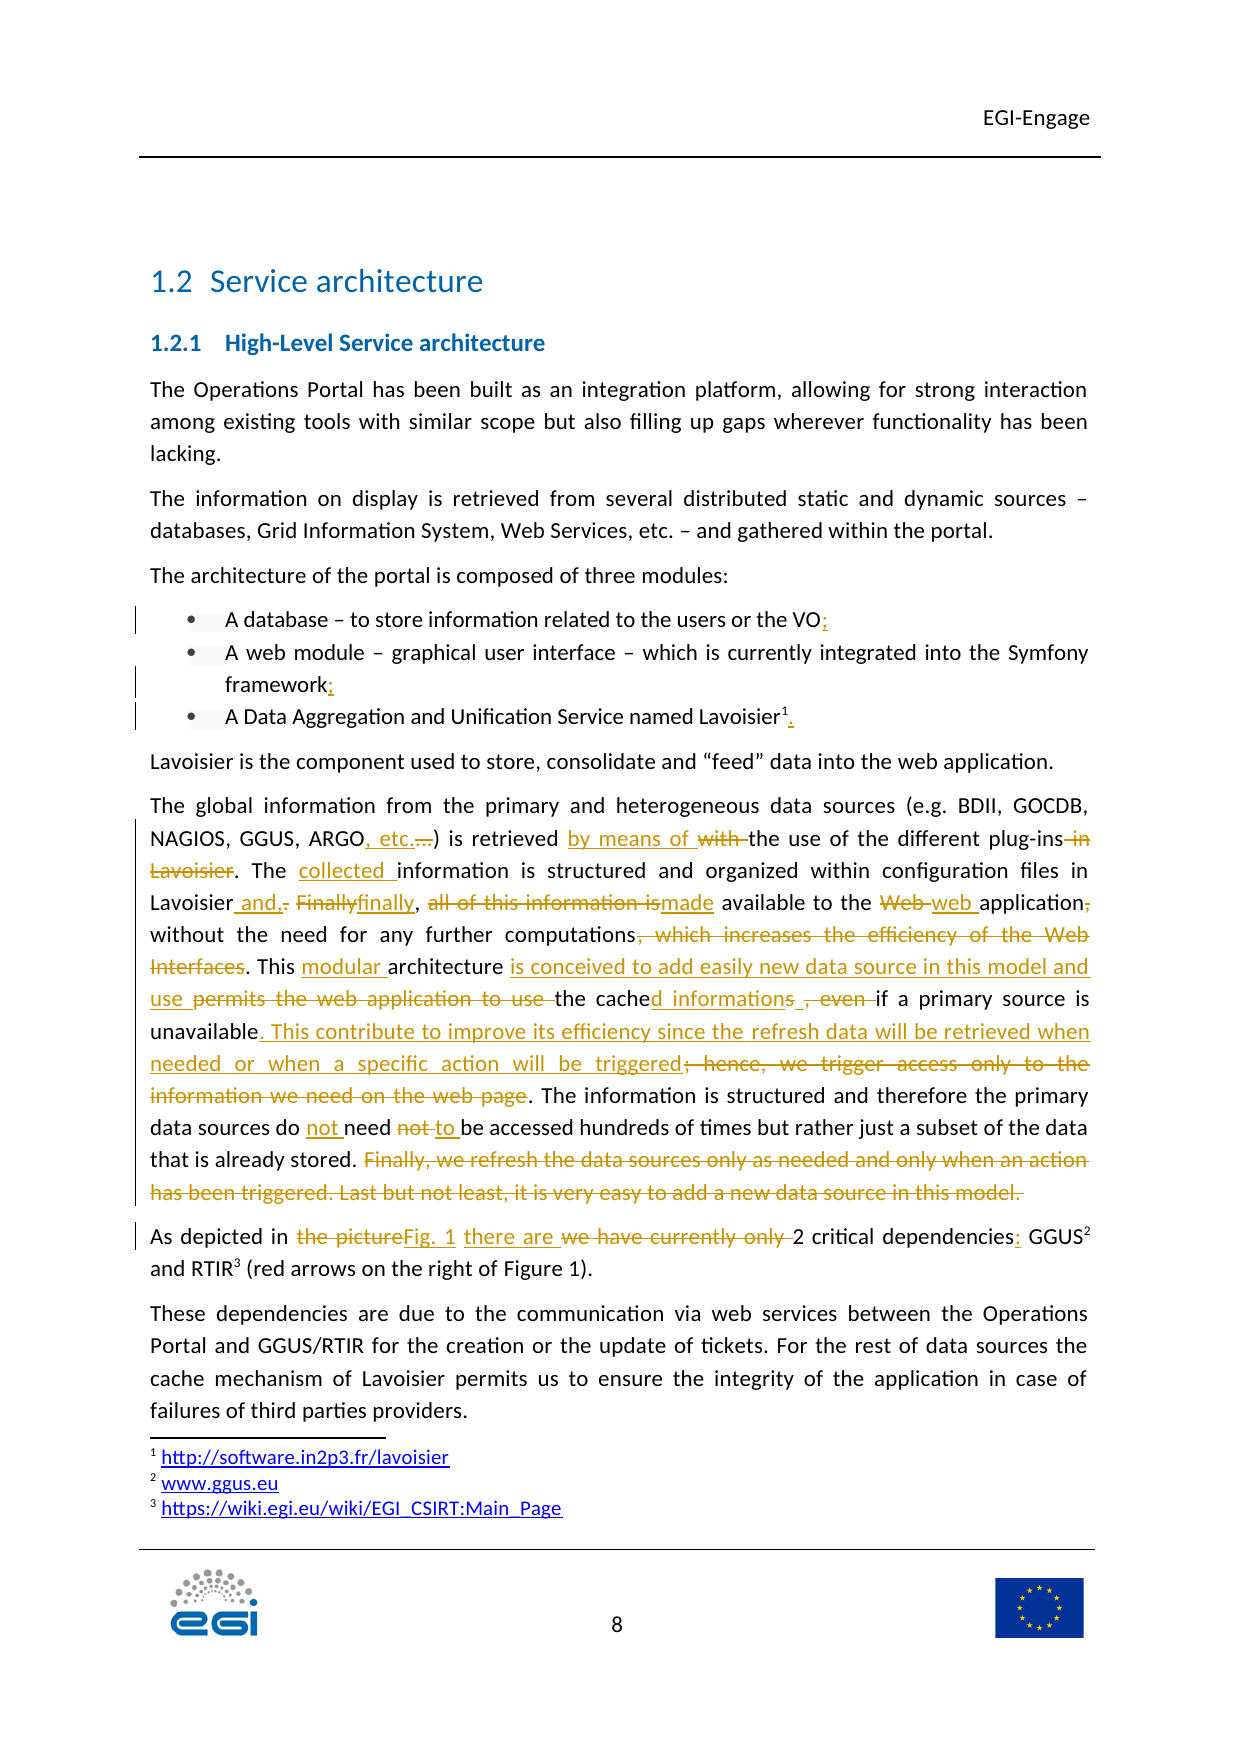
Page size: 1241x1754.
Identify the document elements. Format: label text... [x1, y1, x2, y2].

list A web module – graphical user interface – which is currently integrated into the Symfony framework [187, 638, 1090, 698]
text These dependencies are due to the communication via web services between the Operations Portal and GGUS/RTIR for the creation or the update of tickets. For the rest of data sources the cache mechanism of Lavoisier permits us to ensure the integrity of the application in case of failures of third parties providers. [150, 1299, 1090, 1424]
picture [150, 1567, 276, 1638]
text The architecture of the portal is composed of three modules: [150, 561, 1090, 589]
picture [995, 1578, 1084, 1638]
text As depicted in 2 critical dependencies GGUS and RTIR (red arrows on the right of Figure 1). [150, 1222, 1090, 1283]
list A database – to store information related to the users or the VO [187, 606, 1090, 633]
text The global information from the primary and heterogeneous data sources (e.g. BDII, GOCDB, NAGIOS, GGUS, ARGO) is retrieved the use of the different plug-ins. The information is structured and organized within configuration files in Lavoisier , available to the application without the need for any further computations. This architecture the cacheif a primary source is unavailable. The information is structured and therefore the primary data sources do need be accessed hundreds of times but rather just a subset of the data that is already stored. [150, 791, 1090, 1206]
list A Data Aggregation and Unification Service named Lavoisier [187, 702, 1090, 730]
text The Operations Portal has been built as an integration platform, allowing for strong interaction among existing tools with similar scope but also filling up gaps wherever functionality has been lacking. [150, 375, 1090, 467]
subtitle Service architecture [150, 260, 1090, 301]
text The information on display is retrieved from several distributed static and dynamic sources – databases, Grid Information System, Web Services, etc. – and gathered within the portal. [150, 484, 1090, 544]
text Lavoisier is the component used to store, consolidate and “feed” data into the web application. [150, 747, 1090, 775]
subtitle High-Level Service architecture [150, 327, 1090, 358]
